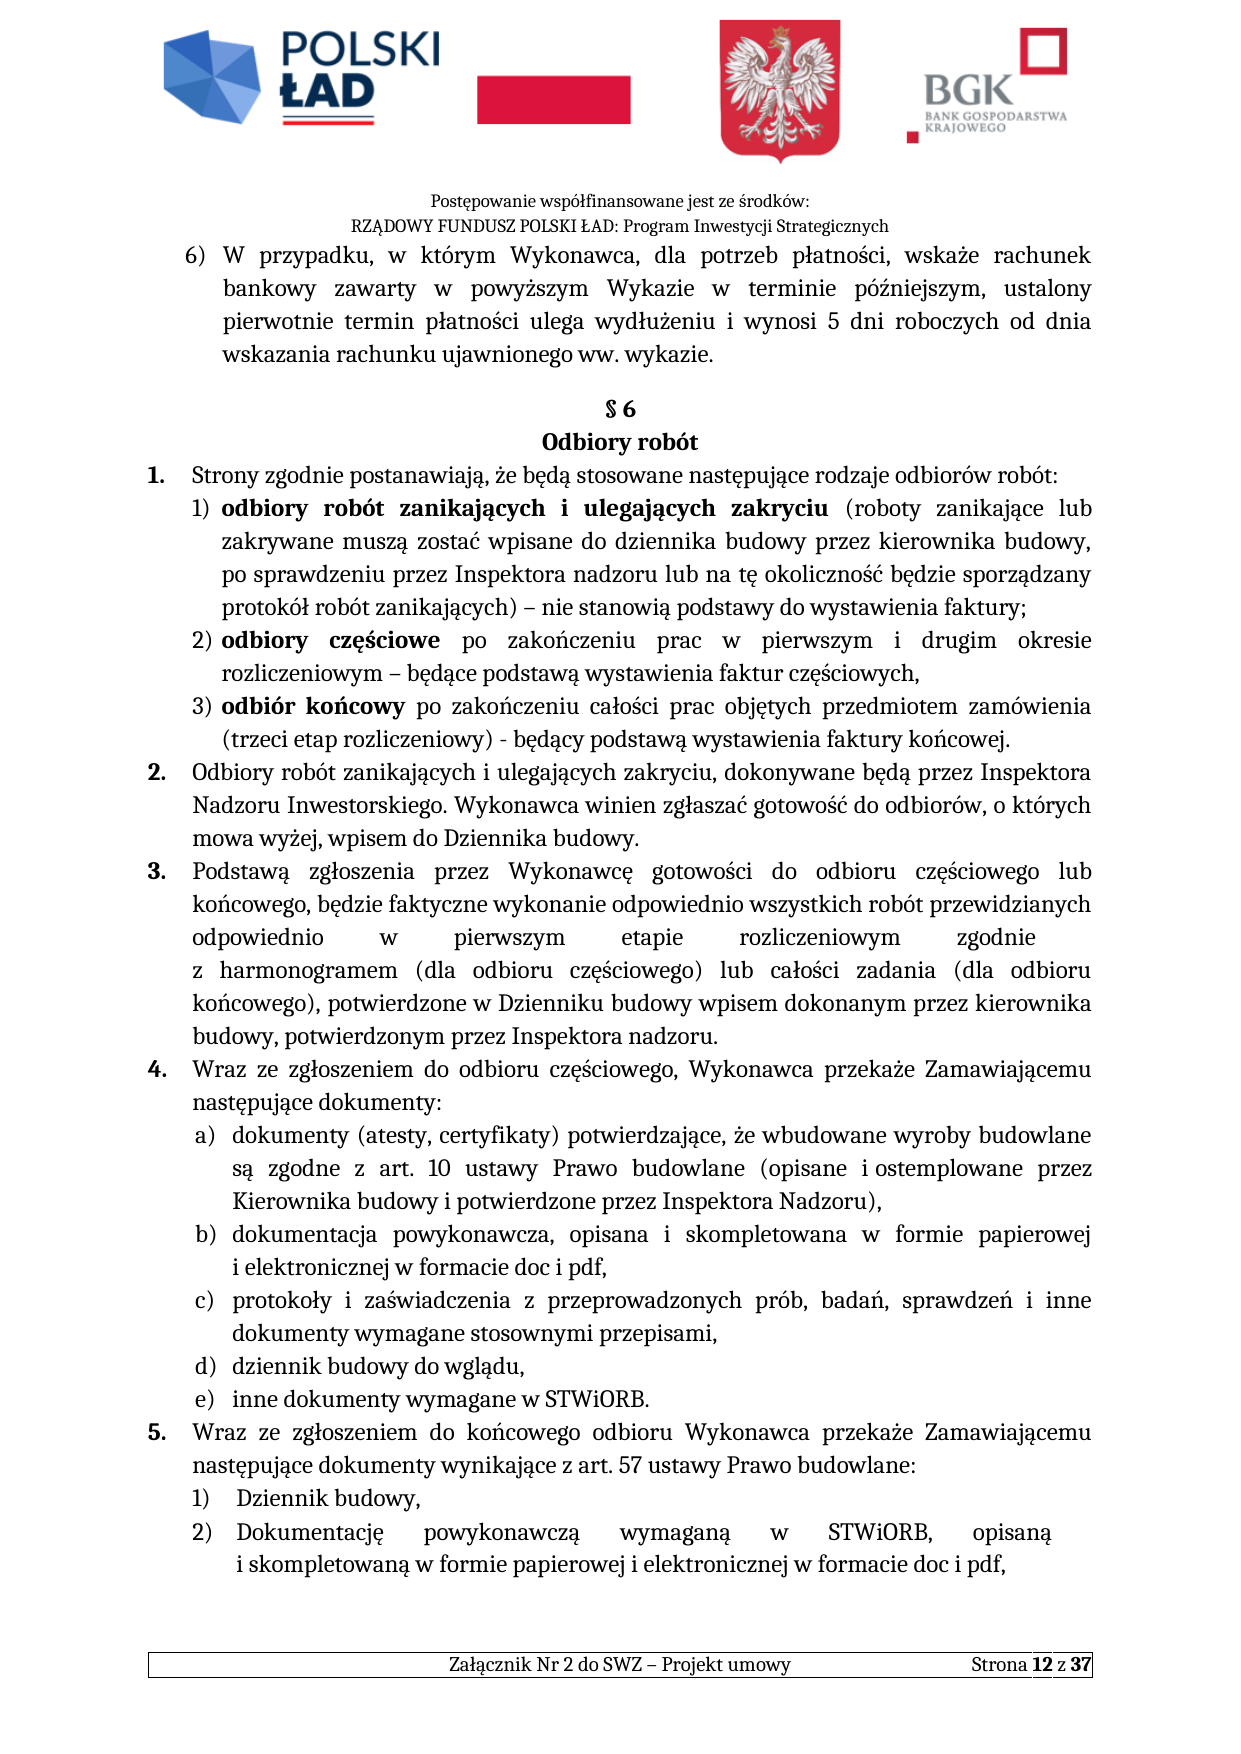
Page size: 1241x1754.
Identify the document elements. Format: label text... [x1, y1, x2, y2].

list odbiór końcowy po zakończeniu całości prac objętych przedmiotem zamówienia (trzeci etap rozliczeniowy) - będący podstawą wystawienia faktury końcowej. [192, 692, 1093, 754]
list Odbiory robót zanikających i ulegających zakryciu, dokonywane będą przez Inspektora Nadzoru Inwestorskiego. Wykonawca winien zgłaszać gotowość do odbiorów, o których mowa wyżej, wpisem do Dziennika budowy. [148, 758, 1093, 853]
list odbiory częściowe po zakończeniu prac w pierwszym i drugim okresie rozliczeniowym – będące podstawą wystawienia faktur częściowych, [192, 626, 1093, 688]
list dokumenty (atesty, certyfikaty) potwierdzające, że wbudowane wyroby budowlane są zgodne z art. 10 ustawy Prawo budowlane (opisane i ostemplowane przez Kierownika budowy i potwierdzone przez Inspektora Nadzoru), [195, 1121, 1093, 1216]
list dziennik budowy do wglądu, [195, 1352, 1093, 1381]
text Odbiory robót [148, 428, 1093, 456]
list Wraz ze zgłoszeniem do odbioru częściowego, Wykonawca przekaże Zamawiającemu następujące dokumenty: [148, 1055, 1093, 1117]
list Wraz ze zgłoszeniem do końcowego odbioru Wykonawca przekaże Zamawiającemu następujące dokumenty wynikające z art. 57 ustawy Prawo budowlane: [148, 1418, 1093, 1480]
list Strony zgodnie postanawiają, że będą stosowane następujące rodzaje odbiorów robót: [148, 461, 1093, 489]
list odbiory robót zanikających i ulegających zakryciu (roboty zanikające lub zakrywane muszą zostać wpisane do dziennika budowy przez kierownika budowy, po sprawdzeniu przez Inspektora nadzoru lub na tę okoliczność będzie sporządzany protokół robót zanikających) – nie stanowią podstawy do wystawienia faktury; [192, 494, 1093, 622]
list W przypadku, w którym Wykonawca, dla potrzeb płatności, wskaże rachunek bankowy zawarty w powyższym Wykazie w terminie późniejszym, ustalony pierwotnie termin płatności ulega wydłużeniu i wynosi 5 dni roboczych od dnia wskazania rachunku ujawnionego ww. wykazie. [185, 241, 1093, 368]
picture [147, 3, 1093, 166]
list inne dokumenty wymagane w STWiORB. [195, 1385, 1093, 1414]
text § 6 [148, 395, 1093, 423]
list protokoły i zaświadczenia z przeprowadzonych prób, badań, sprawdzeń i inne dokumenty wymagane stosownymi przepisami, [195, 1286, 1093, 1348]
list Dokumentację powykonawczą wymaganą w STWiORB, opisaną i skompletowaną w formie papierowej i elektronicznej w formacie doc i pdf, [192, 1517, 1093, 1579]
list Dziennik budowy, [192, 1484, 1093, 1513]
list dokumentacja powykonawcza, opisana i skompletowana w formie papierowej i elektronicznej w formacie doc i pdf, [195, 1220, 1093, 1282]
list Podstawą zgłoszenia przez Wykonawcę gotowości do odbioru częściowego lub końcowego, będzie faktyczne wykonanie odpowiednio wszystkich robót przewidzianych odpowiednio w pierwszym etapie rozliczeniowym zgodnie z harmonogramem (dla odbioru częściowego) lub całości zadania (dla odbioru końcowego), potwierdzone w Dzienniku budowy wpisem dokonanym przez kierownika budowy, potwierdzonym przez Inspektora nadzoru. [148, 857, 1093, 1051]
